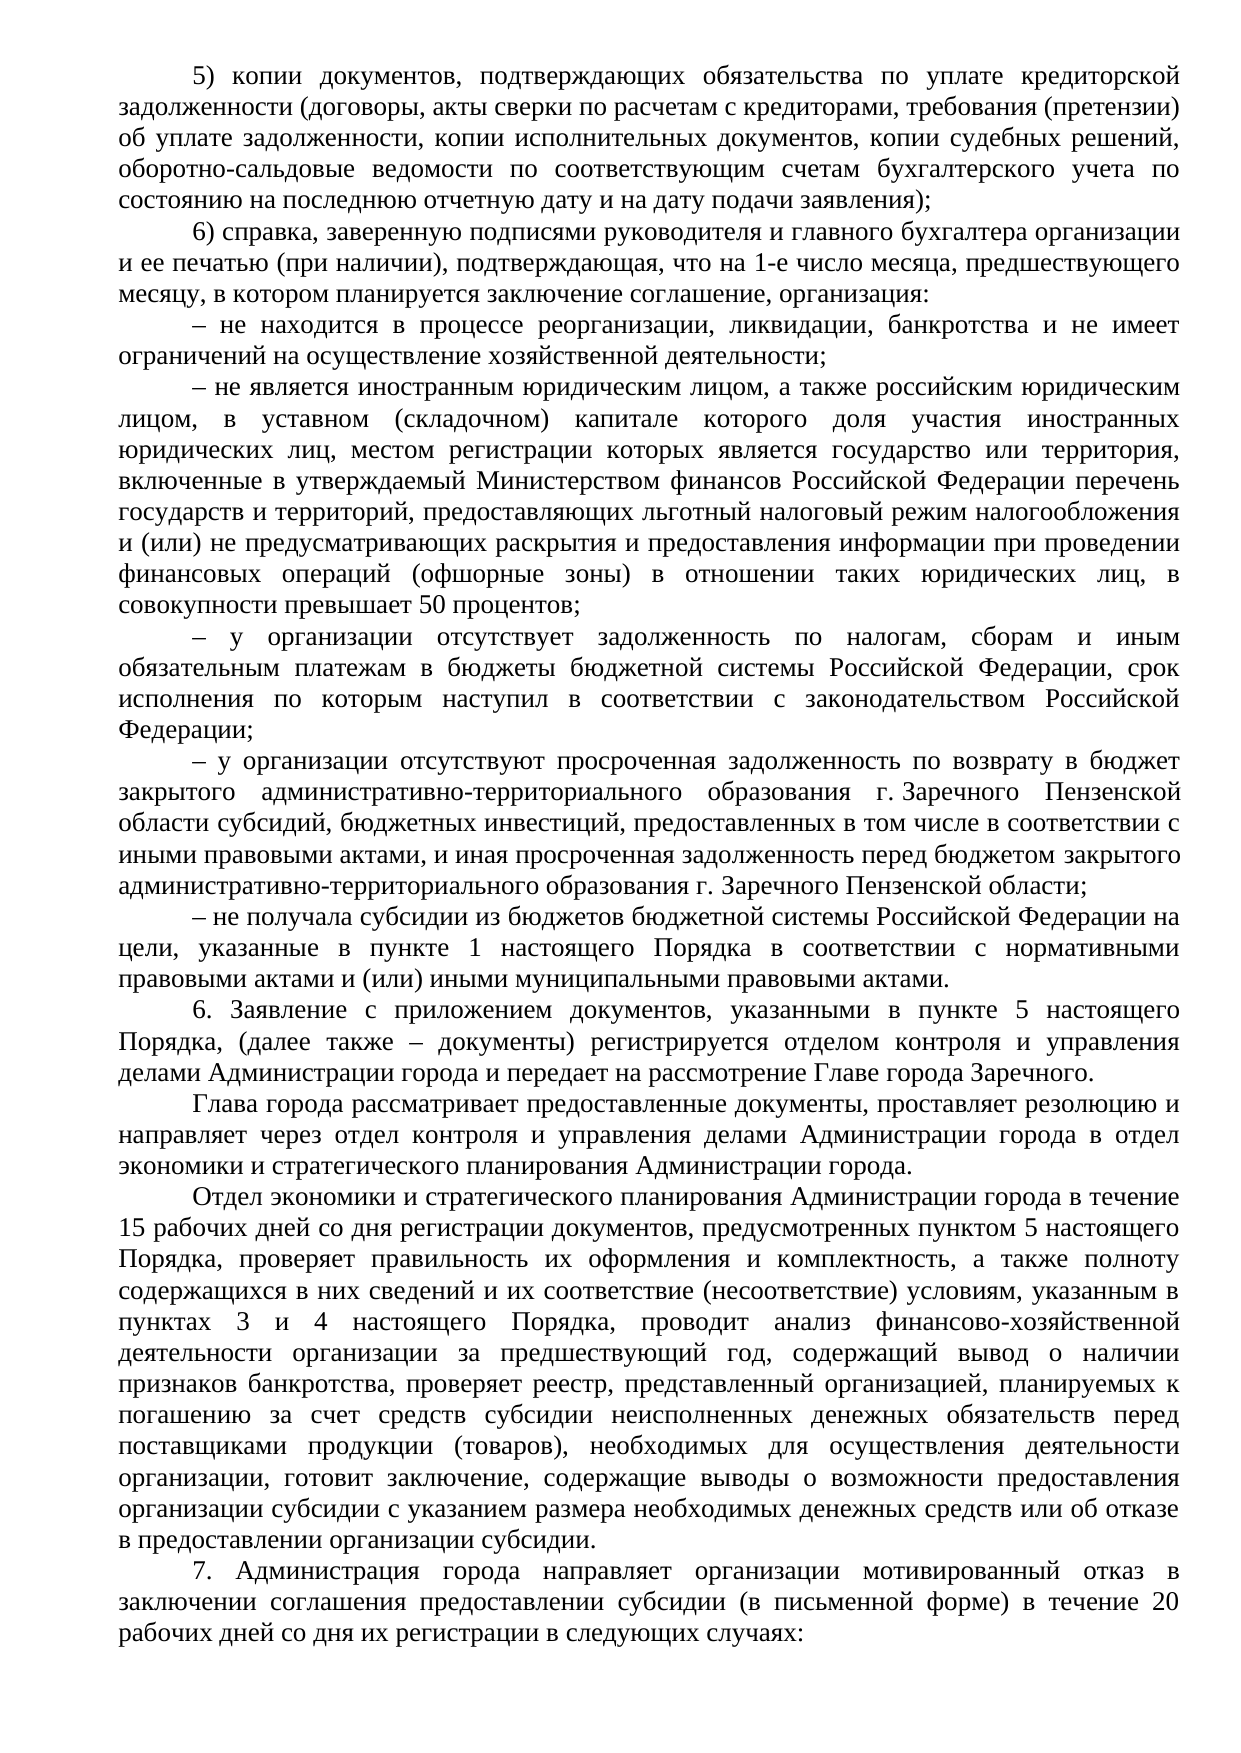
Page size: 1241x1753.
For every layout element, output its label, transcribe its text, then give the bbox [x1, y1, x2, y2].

text – у организации отсутствуют просроченная задолженность по возврату в бюджет закрытого административно-территориального образования г. Заречного Пензенской области субсидий, бюджетных инвестиций, предоставленных в том числе в соответствии с иными правовыми актами, и иная просроченная задолженность перед бюджетом закрытого административно-территориального образования г. Заречного Пензенской области; [118, 744, 1181, 900]
text – не является иностранным юридическим лицом, а также российским юридическим лицом, в уставном (складочном) капитале которого доля участия иностранных юридических лиц, местом регистрации которых является государство или территория, включенные в утверждаемый Министерством финансов Российской Федерации перечень государств и территорий, предоставляющих льготный налоговый режим налогообложения и (или) не предусматривающих раскрытия и предоставления информации при проведении финансовых операций (офшорные зоны) в отношении таких юридических лиц, в совокупности превышает 50 процентов; [118, 371, 1181, 620]
text – у организации отсутствует задолженность по налогам, сборам и иным обязательным платежам в бюджеты бюджетной системы Российской Федерации, срок исполнения по которым наступил в соответствии с законодательством Российской Федерации; [118, 620, 1181, 744]
text 6) справка, заверенную подписями руководителя и главного бухгалтера организации и ее печатью (при наличии), подтверждающая, что на 1-е число месяца, предшествующего месяцу, в котором планируется заключение соглашение, организация: [118, 215, 1181, 308]
text – не находится в процессе реорганизации, ликвидации, банкротства и не имеет ограничений на осуществление хозяйственной деятельности; [118, 308, 1181, 371]
text 6. Заявление с приложением документов, указанными в пункте 5 настоящего Порядка, (далее также – документы) регистрируется отделом контроля и управления делами Администрации города и передает на рассмотрение Главе города Заречного. [118, 993, 1181, 1087]
text Глава города рассматривает предоставленные документы, проставляет резолюцию и направляет через отдел контроля и управления делами Администрации города в отдел экономики и стратегического планирования Администрации города. [118, 1087, 1181, 1180]
text – не получала субсидии из бюджетов бюджетной системы Российской Федерации на цели, указанные в пункте 1 настоящего Порядка в соответствии с нормативными правовыми актами и (или) иными муниципальными правовыми актами. [118, 900, 1181, 993]
text Отдел экономики и стратегического планирования Администрации города в течение 15 рабочих дней со дня регистрации документов, предусмотренных пунктом 5 настоящего Порядка, проверяет правильность их оформления и комплектность, а также полноту содержащихся в них сведений и их соответствие (несоответствие) условиям, указанным в пунктах 3 и 4 настоящего Порядка, проводит анализ финансово-хозяйственной деятельности организации за предшествующий год, содержащий вывод о наличии признаков банкротства, проверяет реестр, представленный организацией, планируемых к погашению за счет средств субсидии неисполненных денежных обязательств перед поставщиками продукции (товаров), необходимых для осуществления деятельности организации, готовит заключение, содержащие выводы о возможности предоставления организации субсидии с указанием размера необходимых денежных средств или об отказе в предоставлении организации субсидии. [118, 1180, 1181, 1554]
text 5) копии документов, подтверждающих обязательства по уплате кредиторской задолженности (договоры, акты сверки по расчетам с кредиторами, требования (претензии) об уплате задолженности, копии исполнительных документов, копии судебных решений, оборотно-сальдовые ведомости по соответствующим счетам бухгалтерского учета по состоянию на последнюю отчетную дату и на дату подачи заявления); [118, 59, 1181, 215]
text 7. Администрация города направляет организации мотивированный отказ в заключении соглашения предоставлении субсидии (в письменной форме) в течение 20 рабочих дней со дня их регистрации в следующих случаях: [118, 1554, 1181, 1647]
